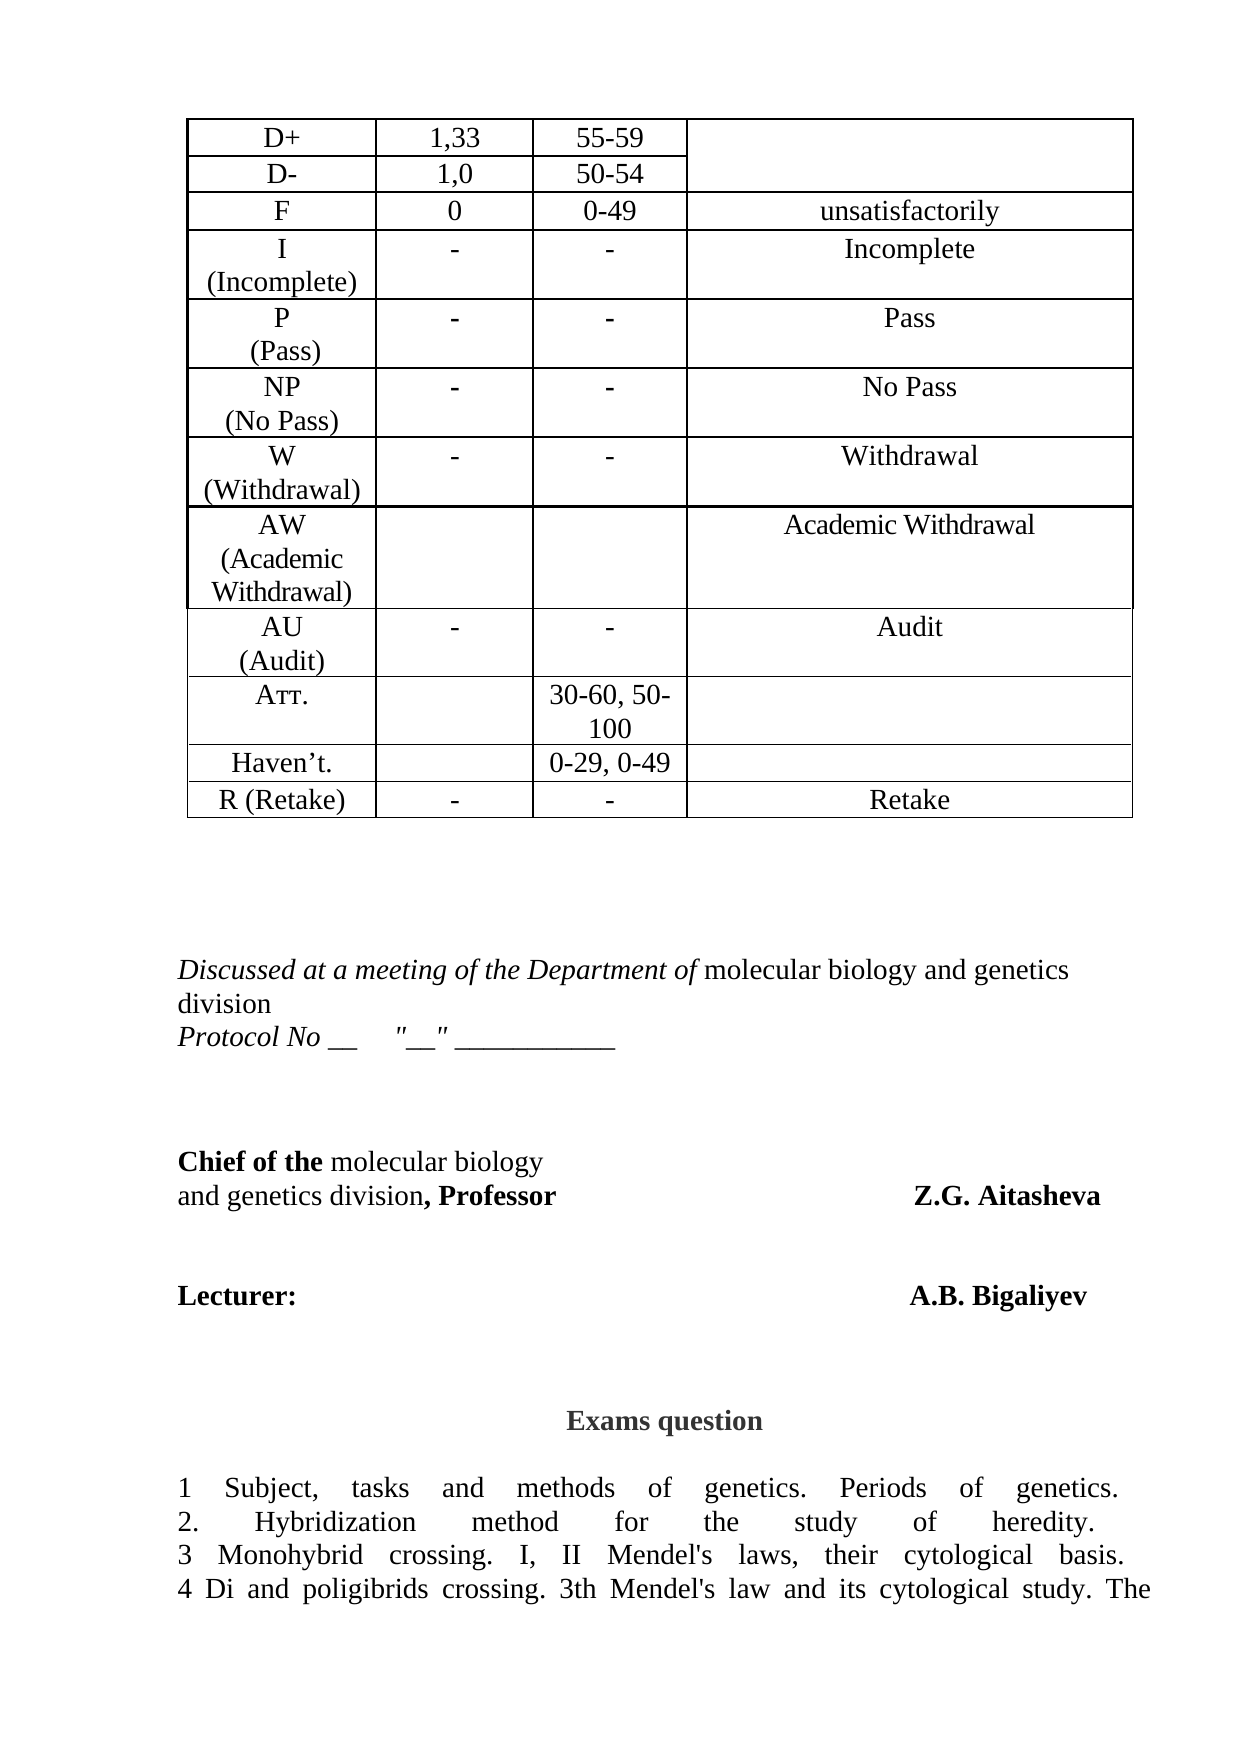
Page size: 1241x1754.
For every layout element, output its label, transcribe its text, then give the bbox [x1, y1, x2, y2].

table_cell [377, 745, 532, 781]
table_cell W (Withdrawal) [189, 438, 375, 505]
table_cell - [534, 300, 686, 367]
table_cell Withdrawal [688, 438, 1132, 505]
table_cell [688, 676, 1132, 744]
table_cell 50-54 [534, 157, 686, 191]
table_cell R (Retake) [188, 781, 375, 817]
table_cell unsatisfactorily [688, 193, 1132, 229]
text Discussed at a meeting of the Department of molecular biology and genetics division Protocol No __ "__" ___________ [177, 852, 1152, 1144]
table_cell I (Incomplete) [189, 231, 375, 298]
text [177, 1437, 1152, 1604]
text Exams question [177, 1403, 1152, 1437]
table_cell D+ [189, 120, 375, 154]
table_cell [377, 677, 532, 744]
table_cell - [534, 369, 686, 436]
table_cell NP (No Рass) [189, 369, 375, 436]
table_cell 1,33 [377, 120, 532, 154]
table_cell - [377, 231, 532, 298]
text Lecturer: A.B. Bigaliyev [177, 1278, 1152, 1312]
table_cell Haven’t. [188, 744, 375, 781]
table_cell - [377, 438, 532, 505]
text and genetics division, Professor Z.G. Aitasheva [177, 1178, 1152, 1211]
table_cell [377, 508, 532, 608]
table_cell 30-60, 50-100 [534, 677, 686, 744]
table_cell 0 [377, 193, 532, 229]
table_cell - [534, 782, 686, 817]
table_cell - [377, 300, 532, 367]
table_cell Audit [688, 608, 1132, 676]
table_cell [688, 744, 1132, 781]
table_cell - [377, 609, 532, 676]
table_cell Retake [688, 781, 1132, 817]
table_cell Атт. [188, 676, 375, 744]
table_cell AW (Academic Withdrawal) [189, 508, 375, 608]
table_cell - [534, 438, 686, 505]
table_cell No Pass [688, 369, 1132, 436]
table_cell 0-29, 0-49 [534, 745, 686, 781]
table_cell D- [189, 157, 375, 191]
table_cell 55-59 [534, 120, 686, 154]
table_cell [534, 508, 686, 608]
table_cell Pass [688, 300, 1132, 367]
table_cell Academic Withdrawal [688, 508, 1132, 608]
table_cell 0-49 [534, 193, 686, 229]
table_cell Incomplete [688, 231, 1132, 298]
table_cell 1,0 [377, 157, 532, 191]
table_cell F [189, 193, 375, 229]
table_cell - [534, 609, 686, 676]
table_cell P (Pass) [189, 300, 375, 367]
table_cell - [534, 231, 686, 298]
table_cell - [377, 369, 532, 436]
table_cell AU (Audit) [188, 609, 375, 676]
text Chief of the molecular biology [177, 1144, 1152, 1178]
table_cell - [377, 782, 532, 817]
